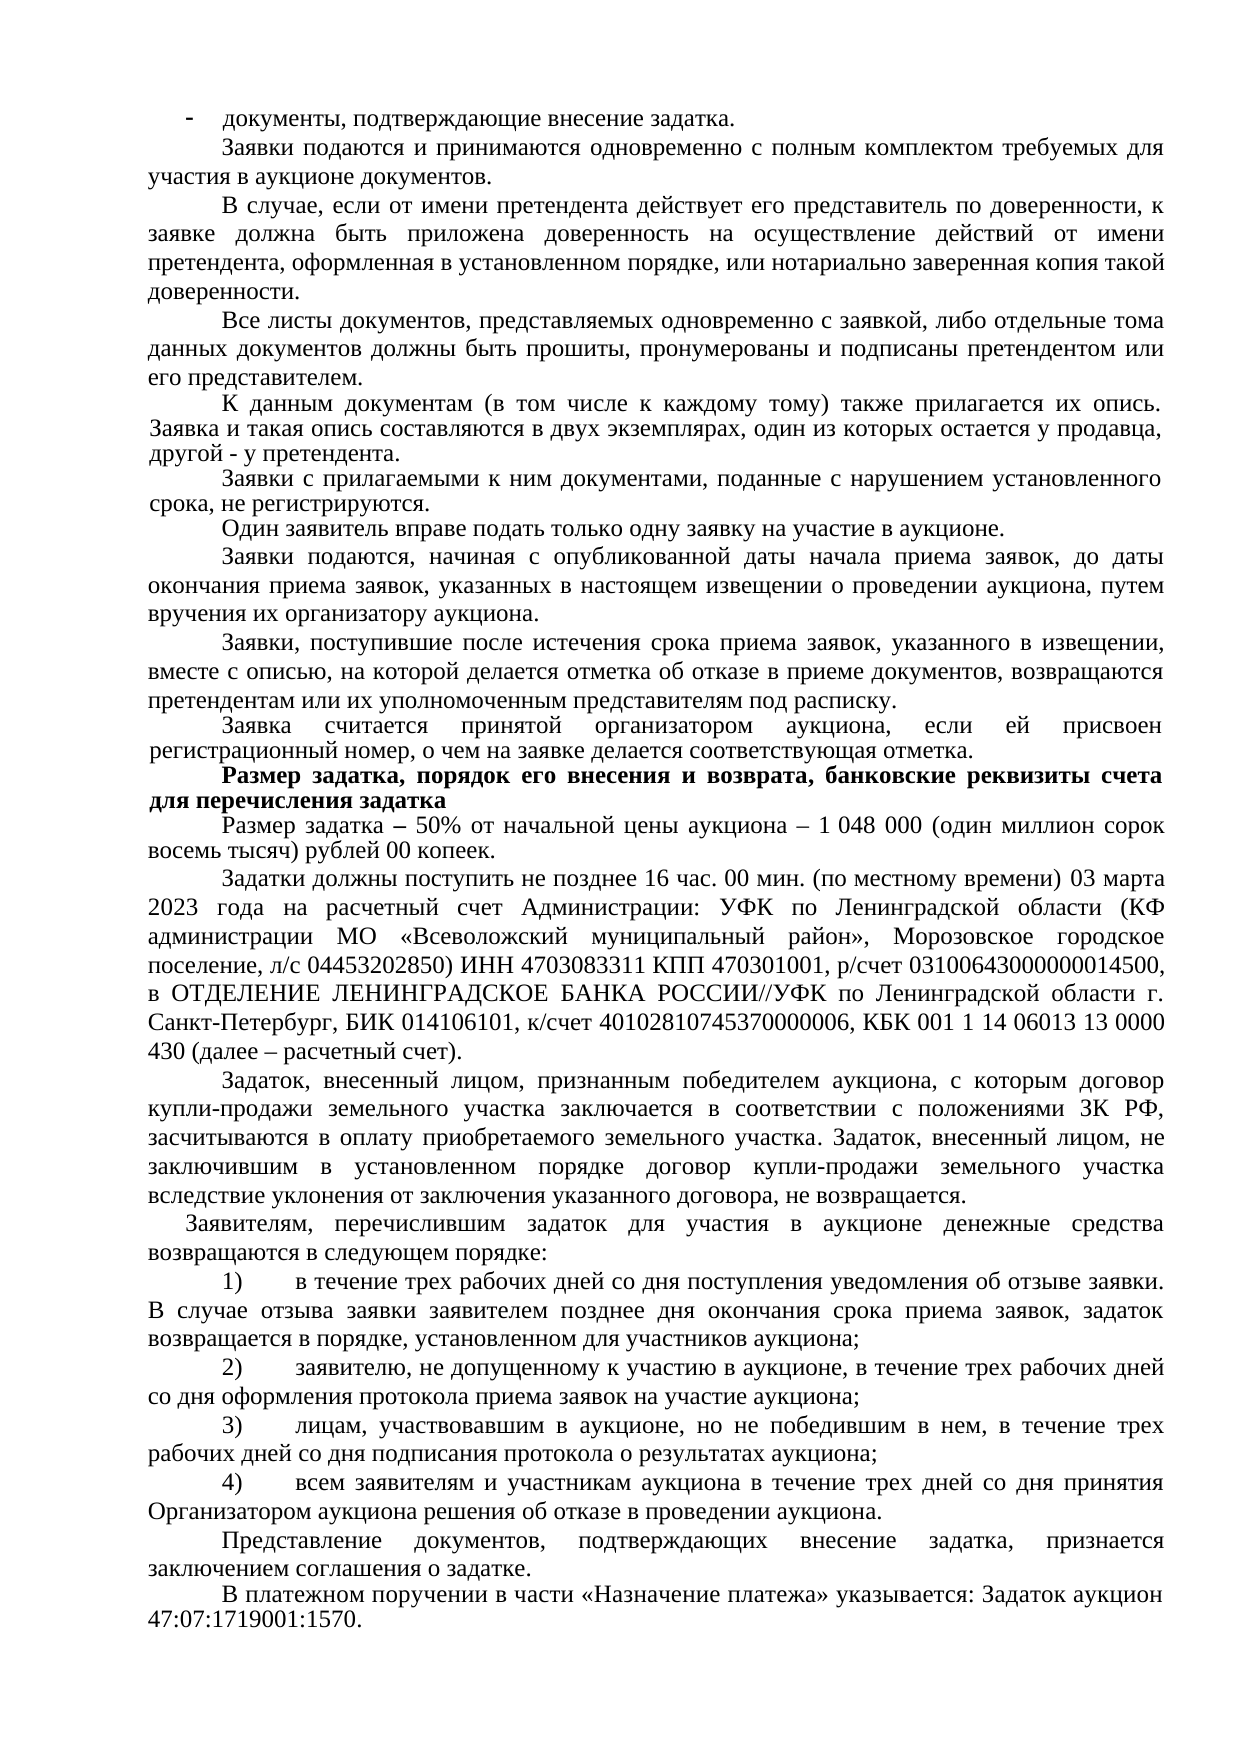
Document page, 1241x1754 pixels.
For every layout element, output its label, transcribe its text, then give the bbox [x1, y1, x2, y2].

list в течение трех рабочих дней со дня поступления уведомления об отзыве заявки. В случае отзыва заявки заявителем позднее дня окончания срока приема заявок, задаток возвращается в порядке, установленном для участников аукциона; [148, 1266, 1165, 1352]
text Задаток, внесенный лицом, признанным победителем аукциона, с которым договор купли-продажи земельного участка заключается в соответствии с положениями ЗК РФ, засчитываются в оплату приобретаемого земельного участка. Задаток, внесенный лицом, не заключившим в установленном порядке договор купли-продажи земельного участка вследствие уклонения от заключения указанного договора, не возвращается. [148, 1065, 1165, 1208]
list всем заявителям и участникам аукциона в течение трех дней со дня принятия Организатором аукциона решения об отказе в проведении аукциона. [148, 1467, 1165, 1525]
text В платежном поручении в части «Назначение платежа» указывается: Задаток аукцион 47:07:1719001:1570. [148, 1582, 1165, 1632]
list заявителю, не допущенному к участию в аукционе, в течение трех рабочих дней со дня оформления протокола приема заявок на участие аукциона; [148, 1352, 1165, 1410]
text Все листы документов, представляемых одновременно с заявкой, либо отдельные тома данных документов должны быть прошиты, пронумерованы и подписаны претендентом или его представителем. [148, 305, 1165, 391]
list документы, подтверждающие внесение задатка. [185, 103, 1165, 132]
text Заявка считается принятой организатором аукциона, если ей присвоен регистрационный номер, о чем на заявке делается соответствующая отметка. [149, 713, 1163, 763]
text Размер задатка, порядок его внесения и возврата, банковские реквизиты счета для перечисления задатка [149, 763, 1163, 813]
text Заявки, поступившие после истечения срока приема заявок, указанного в извещении, вместе с описью, на которой делается отметка об отказе в приеме документов, возвращаются претендентам или их уполномоченным представителям под расписку. [148, 627, 1165, 713]
text Заявки подаются и принимаются одновременно с полным комплектом требуемых для участия в аукционе документов. [148, 132, 1165, 190]
text Заявки подаются, начиная с опубликованной даты начала приема заявок, до даты окончания приема заявок, указанных в настоящем извещении о проведении аукциона, путем вручения их организатору аукциона. [148, 541, 1165, 627]
text Заявки с прилагаемыми к ним документами, поданные с нарушением установленного срока, не регистрируются. [149, 466, 1163, 516]
text Размер задатка – 50% от начальной цены аукциона – 1 048 000 (один миллион сорок восемь тысяч) рублей 00 копеек. [148, 813, 1165, 863]
text Заявителям, перечислившим задаток для участия в аукционе денежные средства возвращаются в следующем порядке: [148, 1208, 1165, 1266]
text К данным документам (в том числе к каждому тому) также прилагается их опись. Заявка и такая опись составляются в двух экземплярах, один из которых остается у продавца, другой - у претендента. [149, 391, 1163, 466]
text Задатки должны поступить не позднее 16 час. 00 мин. (по местному времени) 03 марта 2023 года на расчетный счет Администрации: УФК по Ленинградской области (КФ администрации МО «Всеволожский муниципальный район», Морозовское городское поселение, л/с 04453202850) ИНН 4703083311 КПП 470301001, р/счет 03100643000000014500, в ОТДЕЛЕНИЕ ЛЕНИНГРАДСКОЕ БАНКА РОССИИ//УФК по Ленинградской области г. Санкт-Петербург, БИК 014106101, к/счет 40102810745370000006, КБК 001 1 14 06013 13 0000 430 (далее – расчетный счет). [148, 863, 1165, 1065]
text Представление документов, подтверждающих внесение задатка, признается заключением соглашения о задатке. [148, 1525, 1165, 1582]
text В случае, если от имени претендента действует его представитель по доверенности, к заявке должна быть приложена доверенность на осуществление действий от имени претендента, оформленная в установленном порядке, или нотариально заверенная копия такой доверенности. [148, 190, 1165, 305]
text Один заявитель вправе подать только одну заявку на участие в аукционе. [149, 516, 1163, 541]
list лицам, участвовавшим в аукционе, но не победившим в нем, в течение трех рабочих дней со дня подписания протокола о результатах аукциона; [148, 1410, 1165, 1467]
